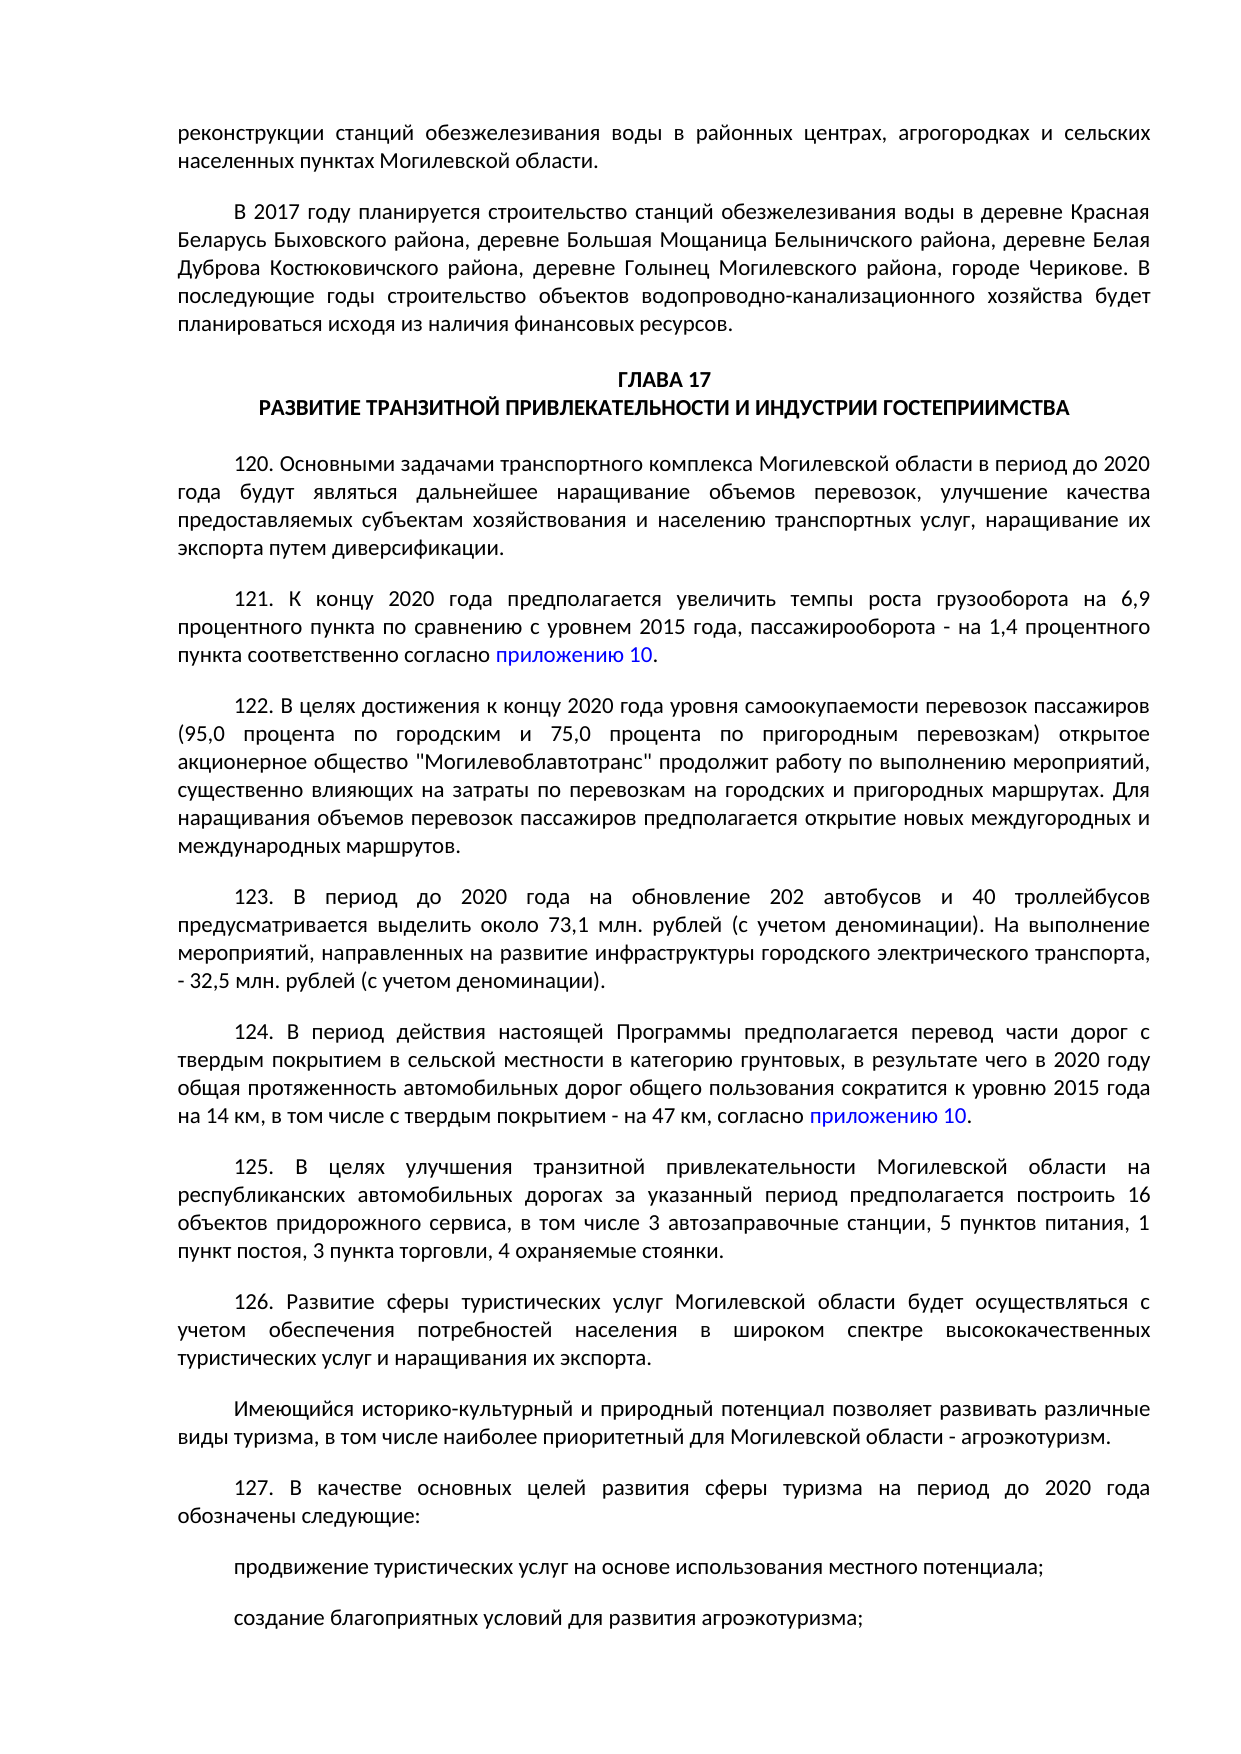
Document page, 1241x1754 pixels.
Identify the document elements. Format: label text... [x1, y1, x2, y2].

text 127. В качестве основных целей развития сферы туризма на период до 2020 года обозначены следующие: [177, 1473, 1152, 1529]
text РАЗВИТИЕ ТРАНЗИТНОЙ ПРИВЛЕКАТЕЛЬНОСТИ И ИНДУСТРИИ ГОСТЕПРИИМСТВА [177, 393, 1152, 421]
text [177, 118, 1152, 174]
text 121. К концу 2020 года предполагается увеличить темпы роста грузооборота на 6,9 процентного пункта по сравнению с уровнем 2015 года, пассажирооборота - на 1,4 процентного пункта соответственно согласно приложению 10. [177, 584, 1152, 668]
text ГЛАВА 17 [177, 365, 1152, 393]
text 125. В целях улучшения транзитной привлекательности Могилевской области на республиканских автомобильных дорогах за указанный период предполагается построить 16 объектов придорожного сервиса, в том числе 3 автозаправочные станции, 5 пунктов питания, 1 пункт постоя, 3 пункта торговли, 4 охраняемые стоянки. [177, 1152, 1152, 1264]
text 123. В период до 2020 года на обновление 202 автобусов и 40 троллейбусов предусматривается выделить около 73,1 млн. рублей (с учетом деноминации). На выполнение мероприятий, направленных на развитие инфраструктуры городского электрического транспорта, - 32,5 млн. рублей (с учетом деноминации). [177, 882, 1152, 994]
text 126. Развитие сферы туристических услуг Могилевской области будет осуществляться с учетом обеспечения потребностей населения в широком спектре высококачественных туристических услуг и наращивания их экспорта. [177, 1287, 1152, 1371]
text 124. В период действия настоящей Программы предполагается перевод части дорог с твердым покрытием в сельской местности в категорию грунтовых, в результате чего в 2020 году общая протяженность автомобильных дорог общего пользования сократится к уровню 2015 года на 14 км, в том числе с твердым покрытием - на 47 км, согласно приложению 10. [177, 1017, 1152, 1129]
text 122. В целях достижения к концу 2020 года уровня самоокупаемости перевозок пассажиров (95,0 процента по городским и 75,0 процента по пригородным перевозкам) открытое акционерное общество "Могилевоблавтотранс" продолжит работу по выполнению мероприятий, существенно влияющих на затраты по перевозкам на городских и пригородных маршрутах. Для наращивания объемов перевозок пассажиров предполагается открытие новых междугородных и международных маршрутов. [177, 691, 1152, 859]
text Имеющийся историко-культурный и природный потенциал позволяет развивать различные виды туризма, в том числе наиболее приоритетный для Могилевской области - агроэкотуризм. [177, 1394, 1152, 1450]
text продвижение туристических услуг на основе использования местного потенциала; [177, 1552, 1152, 1580]
text создание благоприятных условий для развития агроэкотуризма; [177, 1603, 1152, 1631]
text 120. Основными задачами транспортного комплекса Могилевской области в период до 2020 года будут являться дальнейшее наращивание объемов перевозок, улучшение качества предоставляемых субъектам хозяйствования и населению транспортных услуг, наращивание их экспорта путем диверсификации. [177, 449, 1152, 561]
text В 2017 году планируется строительство станций обезжелезивания воды в деревне Красная Беларусь Быховского района, деревне Большая Мощаница Белыничского района, деревне Белая Дуброва Костюковичского района, деревне Голынец Могилевского района, городе Черикове. В последующие годы строительство объектов водопроводно-канализационного хозяйства будет планироваться исходя из наличия финансовых ресурсов. [177, 197, 1152, 337]
